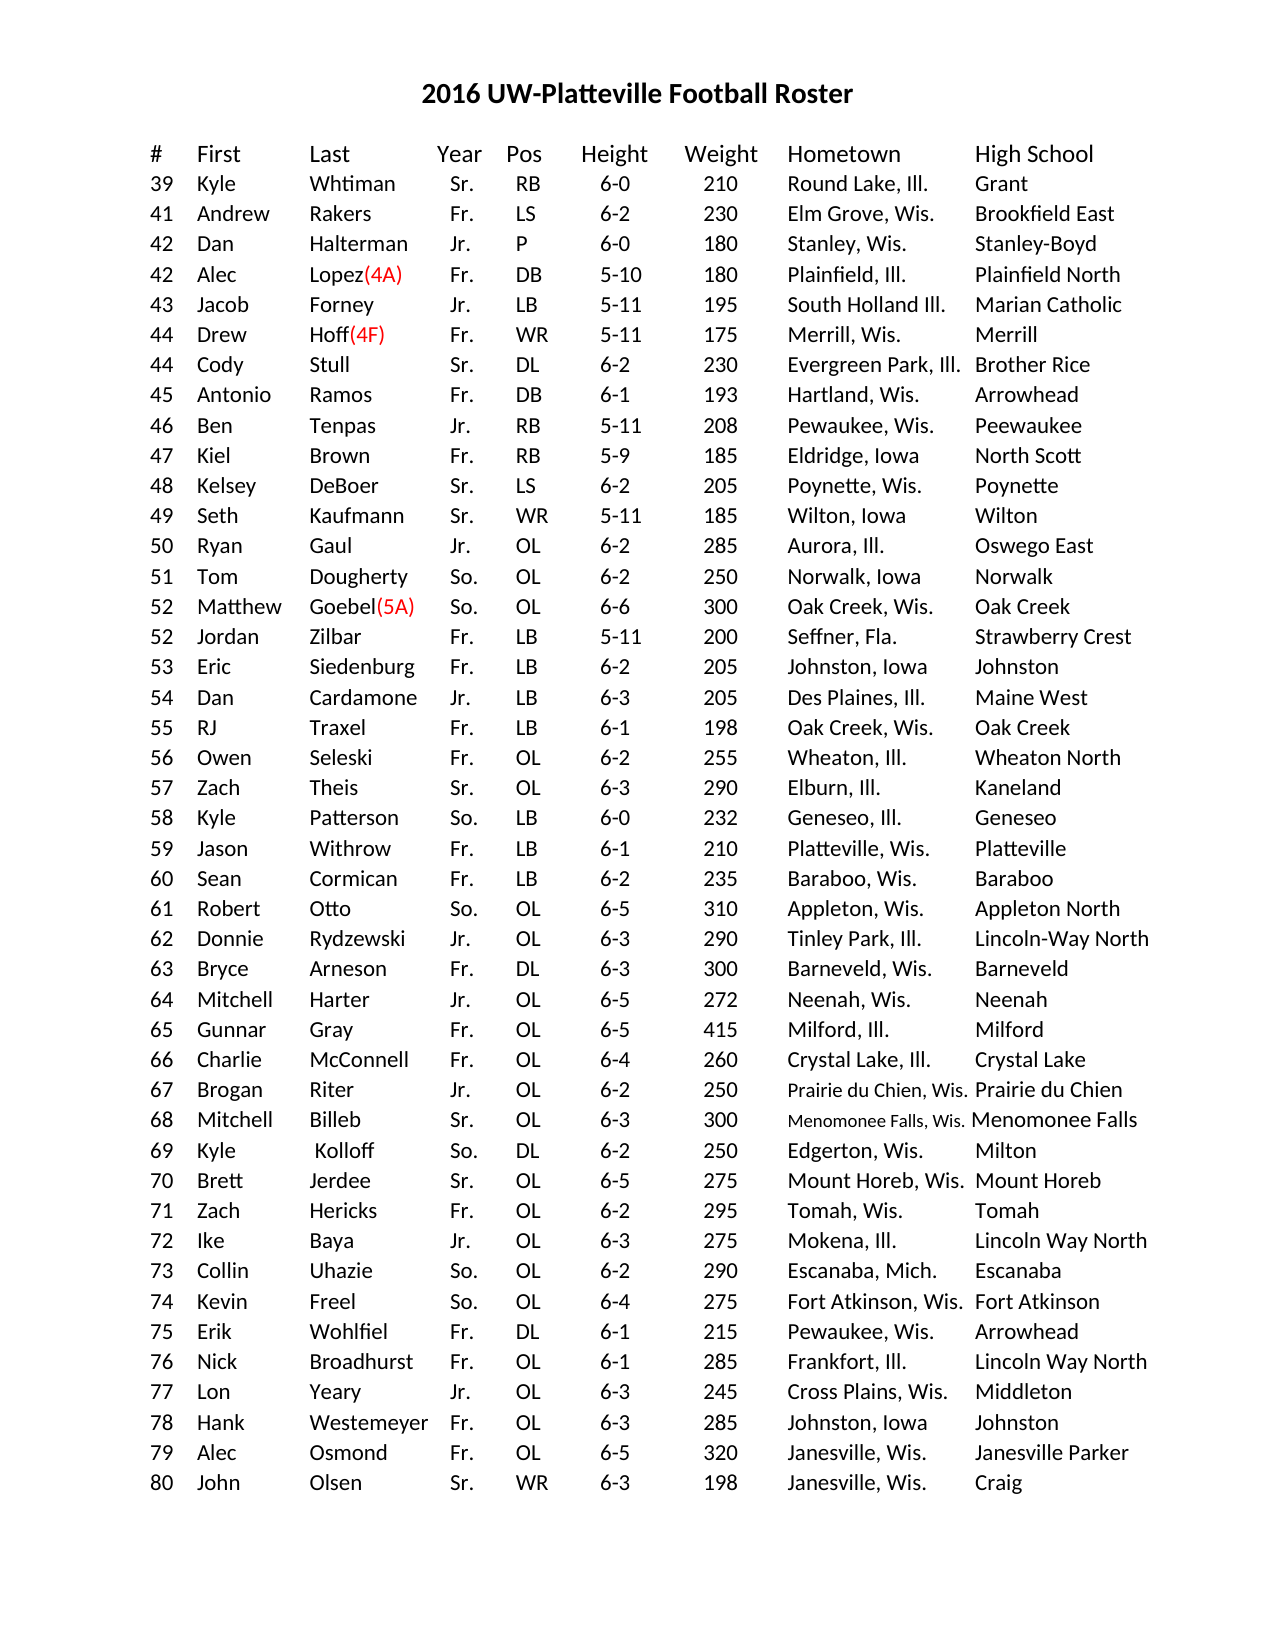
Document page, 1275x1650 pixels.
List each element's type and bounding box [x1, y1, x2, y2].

text [150, 169, 1181, 1496]
